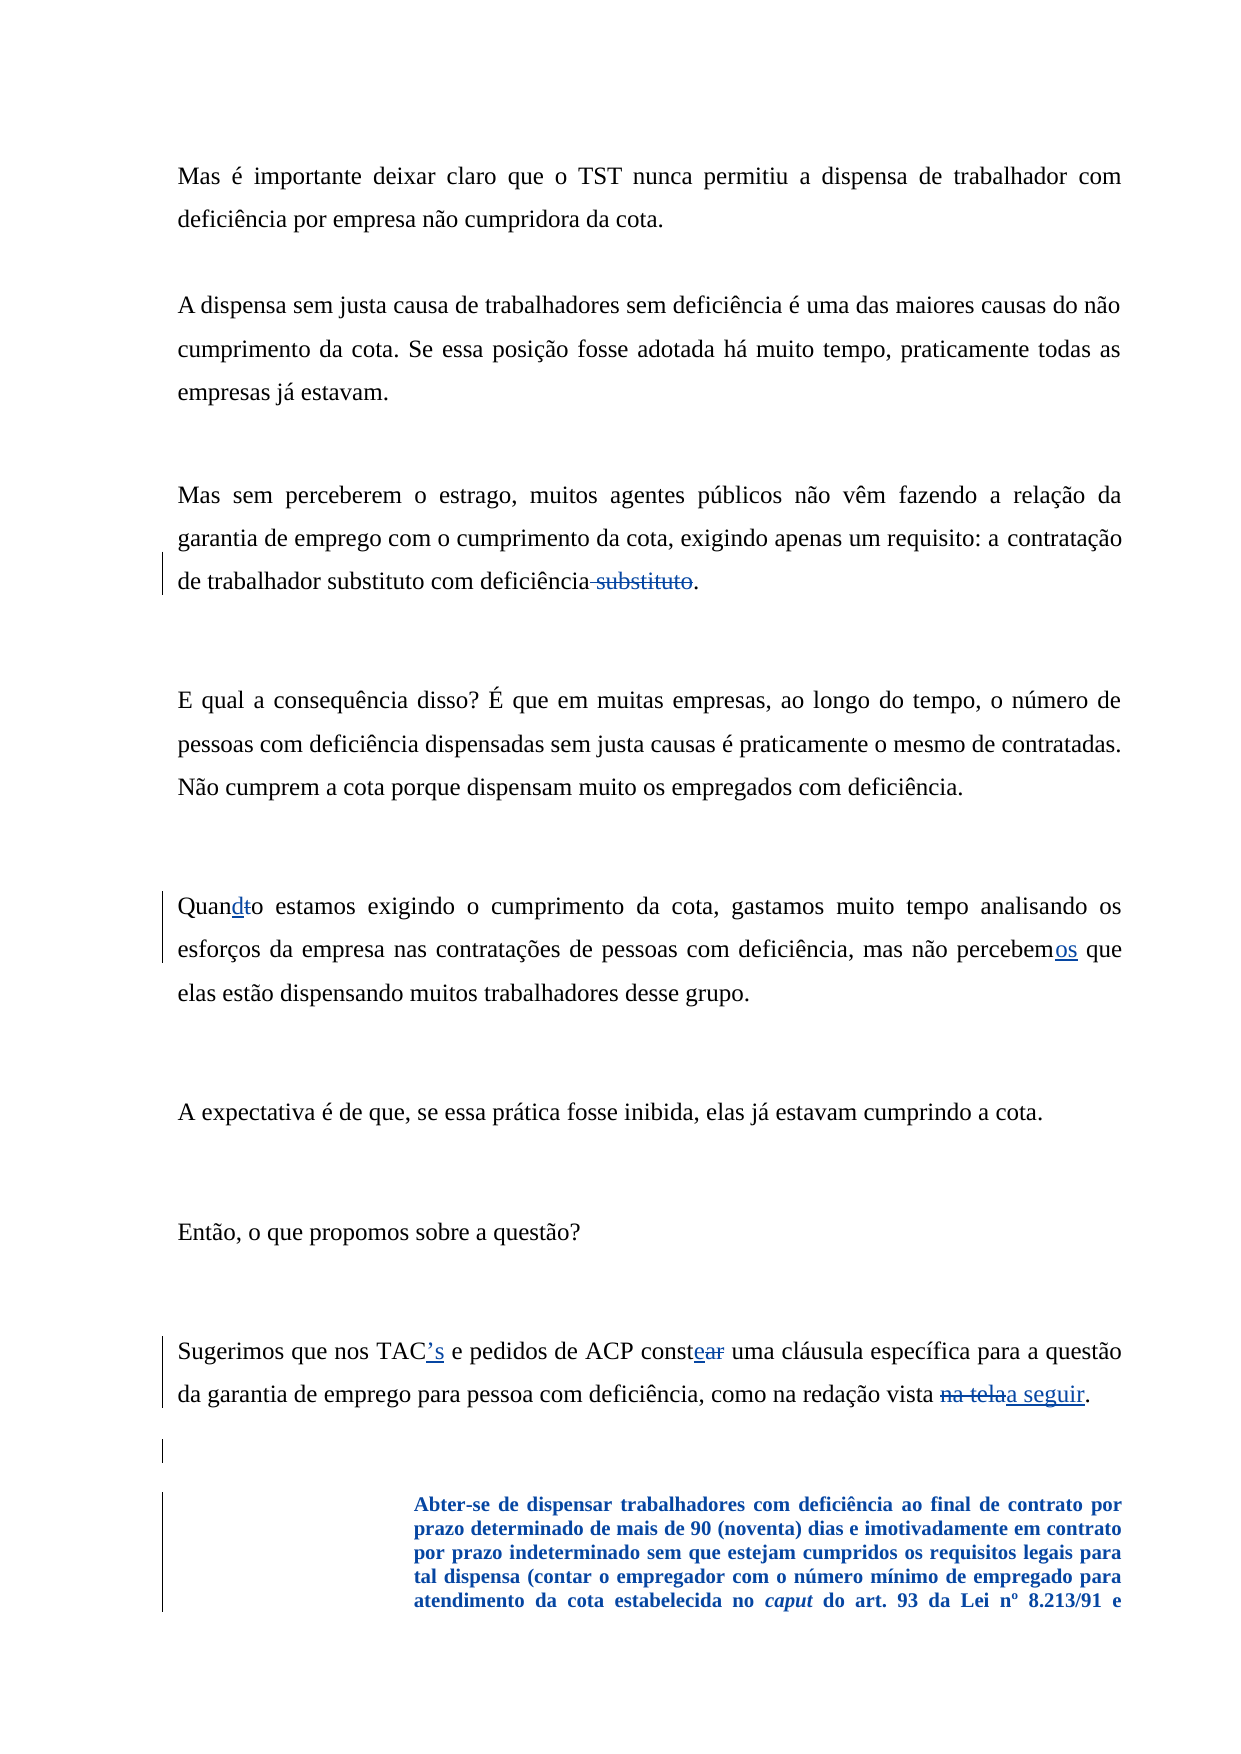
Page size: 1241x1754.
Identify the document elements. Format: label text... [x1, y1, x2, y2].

text A dispensa sem justa causa de trabalhadores sem deficiência é uma das maiores causas do não cumprimento da cota. Se essa posição fosse adotada há muito tempo, praticamente todas as empresas já estavam. [177, 291, 1122, 406]
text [413, 1492, 1122, 1612]
text Então, o que propomos sobre a questão? [177, 1217, 1122, 1246]
text Mas é importante deixar claro que o TST nunca permitiu a dispensa de trabalhador com deficiência por empresa não cumpridora da cota. [177, 161, 1122, 233]
text Sugerimos que nos TAC e pedidos de ACP const uma cláusula específica para a questão da garantia de emprego para pessoa com deficiência, como na redação vista . [177, 1336, 1122, 1408]
text A expectativa é de que, se essa prática fosse inibida, elas já estavam cumprindo a cota. [177, 1097, 1122, 1126]
text E qual a consequência disso? É que em muitas empresas, ao longo do tempo, o número de pessoas com deficiência dispensadas sem justa causas é praticamente o mesmo de contratadas. Não cumprem a cota porque dispensam muito os empregados com deficiência. [177, 686, 1122, 801]
text Quano estamos exigindo o cumprimento da cota, gastamos muito tempo analisando os esforços da empresa nas contratações de pessoas com deficiência, mas não percebem que elas estão dispensando muitos trabalhadores desse grupo. [177, 891, 1122, 1006]
text Mas sem perceberem o estrago, muitos agentes públicos não vêm fazendo a relação da garantia de emprego com o cumprimento da cota, exigindo apenas um requisito: a contratação de trabalhador substituto com deficiência. [177, 480, 1122, 595]
